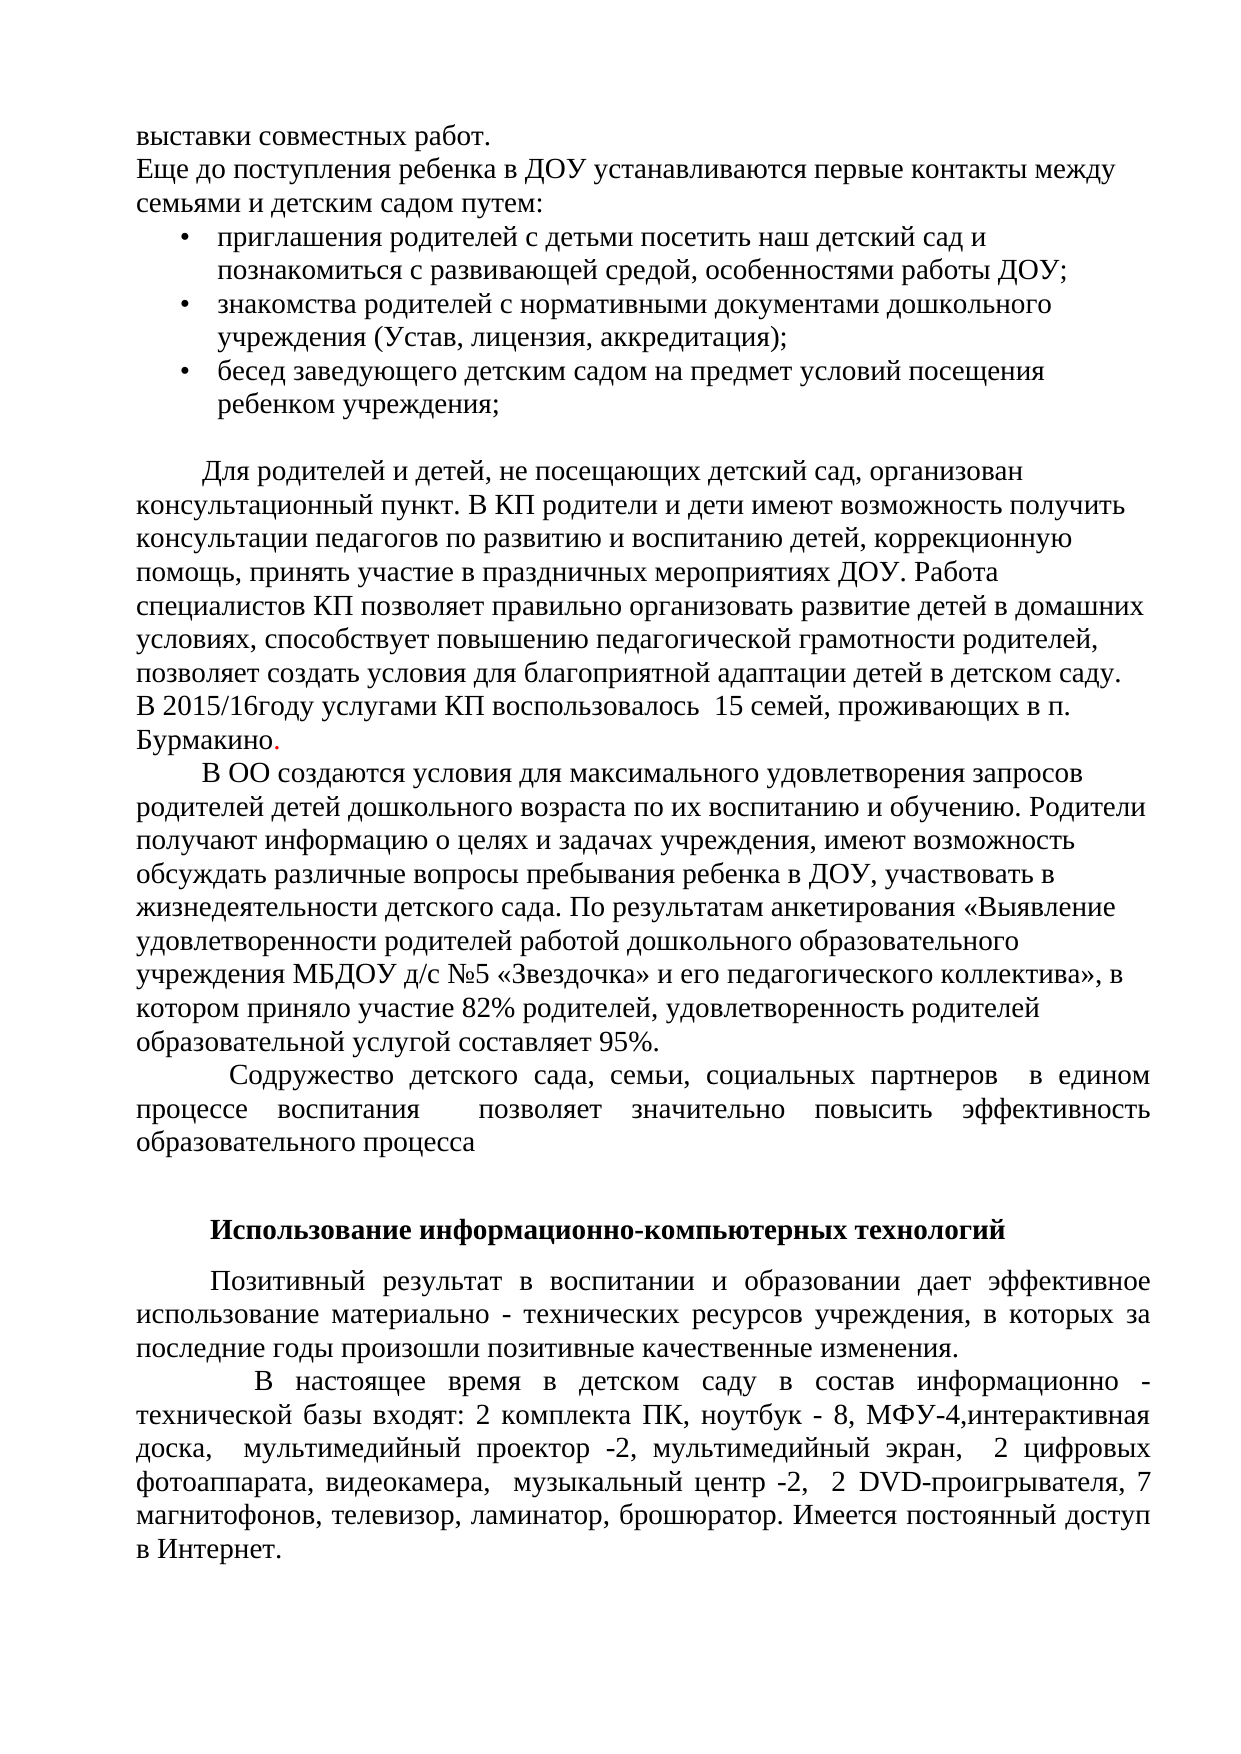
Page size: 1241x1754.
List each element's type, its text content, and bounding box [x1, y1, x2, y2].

text Содружество детского сада, семьи, социальных партнеров в едином процессе воспитания позволяет значительно повысить эффективность образовательного процесса [136, 1057, 1152, 1158]
list приглашения родителей с детьми посетить наш детский сад и познакомиться с развивающей средой, особенностями работы ДОУ; [179, 219, 1152, 286]
text родителей детей дошкольного возраста по их воспитанию и обучению. Родители [136, 789, 1152, 822]
text Для родителей и детей, не посещающих детский сад, организован консультационный пункт. В КП родители и дети имеют возможность получить консультации педагогов по развитию и воспитанию детей, коррекционную помощь, принять участие в праздничных мероприятиях ДОУ. Работа специалистов КП позволяет правильно организовать развитие детей в домашних условиях, способствует повышению педагогической грамотности родителей, позволяет создать условия для благоприятной адаптации детей в детском саду. В 2015/16году услугами КП воспользовалось 15 семей, проживающих в п. Бурмакино. [136, 453, 1152, 755]
text Использование информационно-компьютерных технологий [136, 1212, 1152, 1246]
text Еще до поступления ребенка в ДОУ устанавливаются первые контакты между семьями и детским садом путем: [136, 152, 1152, 219]
text выставки совместных работ. [136, 118, 1152, 152]
list бесед заведующего детским садом на предмет условий посещения ребенком учреждения; [179, 353, 1152, 420]
text В настоящее время в детском саду в состав информационно - технической базы входят: 2 комплекта ПК, ноутбук - 8, МФУ-4,интерактивная доска, мультимедийный проектор -2, мультимедийный экран, 2 цифровых фотоаппарата, видеокамера, музыкальный центр -2, 2 DVD-проигрывателя, 7 магнитофонов, телевизор, ламинатор, брошюратор. Имеется постоянный доступ в Интернет. [136, 1363, 1152, 1564]
list знакомства родителей с нормативными документами дошкольного учреждения (Устав, лицензия, аккредитация); [179, 286, 1152, 353]
text Позитивный результат в воспитании и образовании дает эффективное использование материально - технических ресурсов учреждения, в которых за последние годы произошли позитивные качественные изменения. [136, 1263, 1152, 1363]
text получают информацию о целях и задачах учреждения, имеют возможность обсуждать различные вопросы пребывания ребенка в ДОУ, участвовать в жизнедеятельности детского сада. По результатам анкетирования «Выявление удовлетворенности родителей работой дошкольного образовательного учреждения МБДОУ д/с №5 «Звездочка» и его педагогического коллектива», в котором приняло участие 82% родителей, удовлетворенность родителей образовательной услугой составляет 95%. [136, 822, 1152, 1057]
text В ОО создаются условия для максимального удовлетворения запросов [136, 755, 1152, 789]
